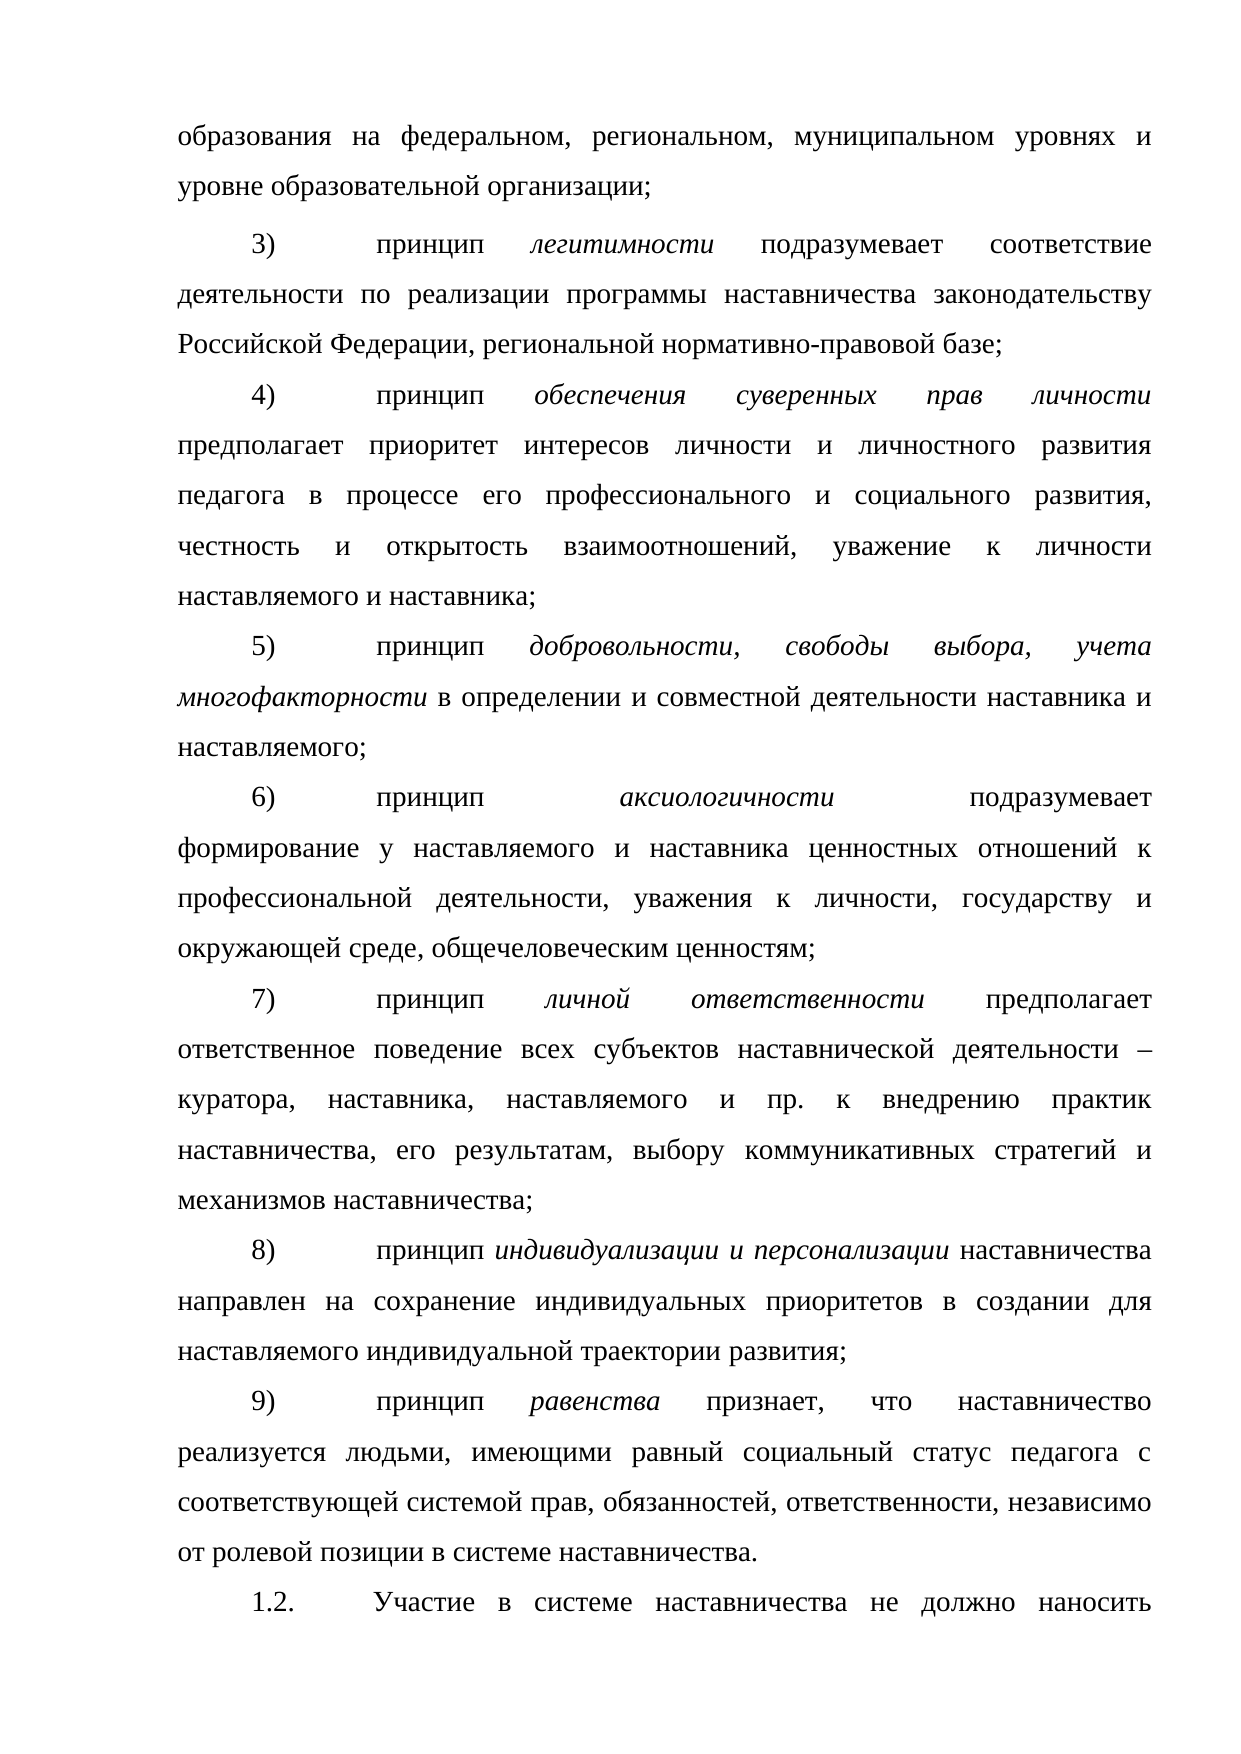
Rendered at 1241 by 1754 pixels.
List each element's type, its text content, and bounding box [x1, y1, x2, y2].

list принцип добровольности, свободы выбора, учета многофакторности в определении и совместной деятельности наставника и наставляемого; [177, 628, 1152, 763]
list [177, 118, 1152, 202]
list принцип личной ответственности предполагает ответственное поведение всех субъектов наставнической деятельности – куратора, наставника, наставляемого и пр. к внедрению практик наставничества, его результатам, выбору коммуникативных стратегий и механизмов наставничества; [177, 981, 1152, 1216]
list принцип равенства признает, что наставничество реализуется людьми, имеющими равный социальный статус педагога с соответствующей системой прав, обязанностей, ответственности, независимо от ролевой позиции в системе наставничества. [177, 1383, 1152, 1568]
list принцип индивидуализации и персонализации наставничества направлен на сохранение индивидуальных приоритетов в создании для наставляемого индивидуальной траектории развития; [177, 1232, 1152, 1367]
list принцип аксиологичности подразумевает формирование у наставляемого и наставника ценностных отношений к профессиональной деятельности, уважения к личности, государству и окружающей среде, общечеловеческим ценностям; [177, 779, 1152, 964]
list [177, 1584, 1152, 1618]
list принцип обеспечения суверенных прав личности предполагает приоритет интересов личности и личностного развития педагога в процессе его профессионального и социального развития, честность и открытость взаимоотношений, уважение к личности наставляемого и наставника; [177, 377, 1152, 612]
list принцип легитимности подразумевает соответствие деятельности по реализации программы наставничества законодательству Российской Федерации, региональной нормативно-правовой базе; [177, 226, 1152, 360]
